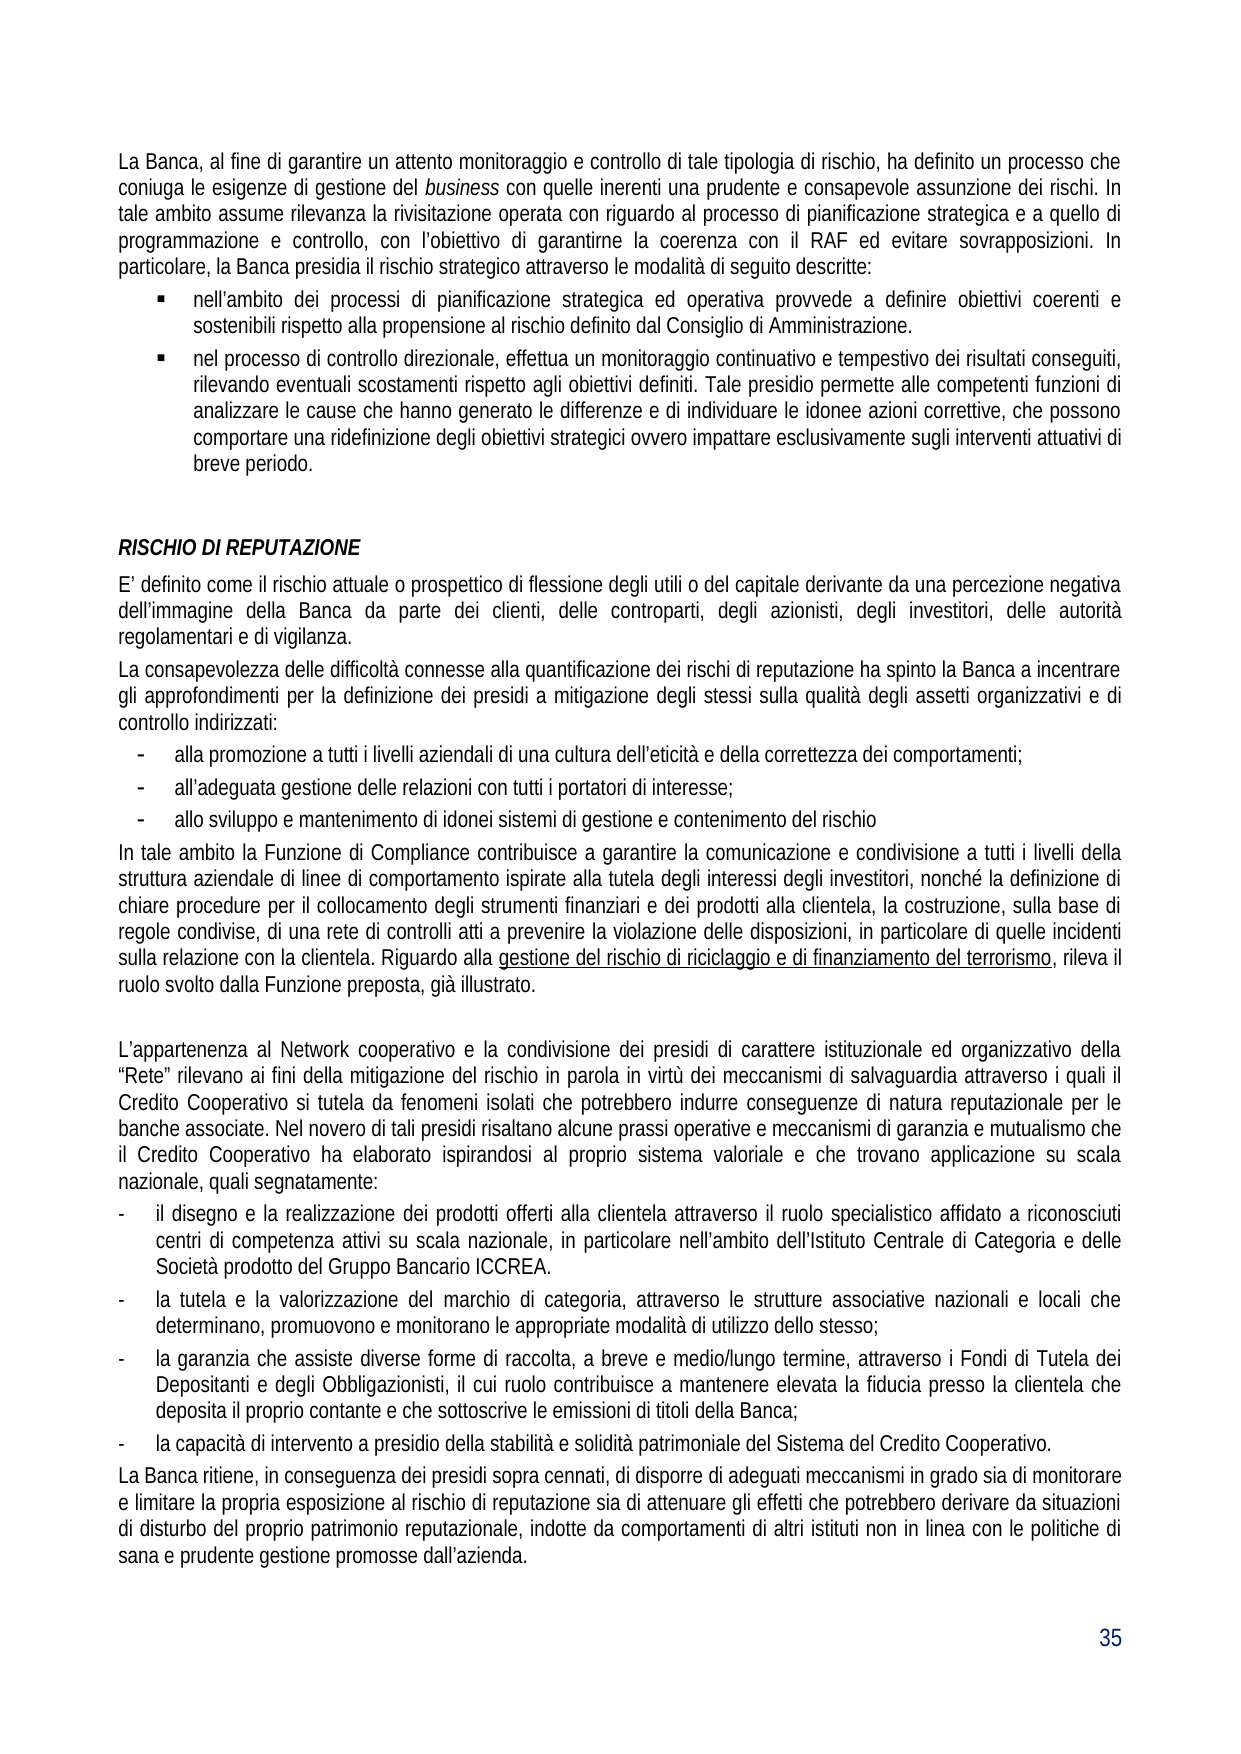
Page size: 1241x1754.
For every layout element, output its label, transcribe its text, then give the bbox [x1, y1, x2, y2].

list la garanzia che assiste diverse forme di raccolta, a breve e medio/lungo termine, attraverso i Fondi di Tutela dei Depositanti e degli Obbligazionisti, il cui ruolo contribuisce a mantenere elevata la fiducia presso la clientela che deposita il proprio contante e che sottoscrive le emissioni di titoli della Banca; [118, 1344, 1122, 1424]
text L’appartenenza al Network cooperativo e la condivisione dei presidi di carattere istituzionale ed organizzativo della “Rete” rilevano ai fini della mitigazione del rischio in parola in virtù dei meccanismi di salvaguardia attraverso i quali il Credito Cooperativo si tutela da fenomeni isolati che potrebbero indurre conseguenze di natura reputazionale per le banche associate. Nel novero di tali presidi risaltano alcune prassi operative e meccanismi di garanzia e mutualismo che il Credito Cooperativo ha elaborato ispirandosi al proprio sistema valoriale e che trovano applicazione su scala nazionale, quali segnatamente: [118, 1036, 1122, 1194]
list la tutela e la valorizzazione del marchio di categoria, attraverso le strutture associative nazionali e locali che determinano, promuovono e monitorano le appropriate modalità di utilizzo dello stesso; [118, 1286, 1122, 1338]
text La Banca, al fine di garantire un attento monitoraggio e controllo di tale tipologia di rischio, ha definito un processo che coniuga le esigenze di gestione del business con quelle inerenti una prudente e consapevole assunzione dei rischi. In tale ambito assume rilevanza la rivisitazione operata con riguardo al processo di pianificazione strategica e a quello di programmazione e controllo, con l’obiettivo di garantirne la coerenza con il RAF ed evitare sovrapposizioni. In particolare, la Banca presidia il rischio strategico attraverso le modalità di seguito descritte: [118, 148, 1122, 279]
subtitle RISCHIO DI REPUTAZIONE [118, 534, 1122, 560]
text La consapevolezza delle difficoltà connesse alla quantificazione dei rischi di reputazione ha spinto la Banca a incentrare gli approfondimenti per la definizione dei presidi a mitigazione degli stessi sulla qualità degli assetti organizzativi e di controllo indirizzati: [118, 656, 1122, 735]
list all’adeguata gestione delle relazioni con tutti i portatori di interesse; [137, 774, 1122, 800]
list la capacità di intervento a presidio della stabilità e solidità patrimoniale del Sistema del Credito Cooperativo. [118, 1430, 1122, 1456]
list alla promozione a tutti i livelli aziendali di una cultura dell’eticità e della correttezza dei comportamenti; [137, 741, 1122, 767]
list allo sviluppo e mantenimento di idonei sistemi di gestione e contenimento del rischio [137, 806, 1122, 833]
list nel processo di controllo direzionale, effettua un monitoraggio continuativo e tempestivo dei risultati conseguiti, rilevando eventuali scostamenti rispetto agli obiettivi definiti. Tale presidio permette alle competenti funzioni di analizzare le cause che hanno generato le differenze e di individuare le idonee azioni correttive, che possono comportare una ridefinizione degli obiettivi strategici ovvero impattare esclusivamente sugli interventi attuativi di breve periodo. [156, 345, 1122, 476]
text In tale ambito la Funzione di Compliance contribuisce a garantire la comunicazione e condivisione a tutti i livelli della struttura aziendale di linee di comportamento ispirate alla tutela degli interessi degli investitori, nonché la definizione di chiare procedure per il collocamento degli strumenti finanziari e dei prodotti alla clientela, la costruzione, sulla base di regole condivise, di una rete di controlli atti a prevenire la violazione delle disposizioni, in particolare di quelle incidenti sulla relazione con la clientela. Riguardo alla gestione del rischio di riciclaggio e di finanziamento del terrorismo, rileva il ruolo svolto dalla Funzione preposta, già illustrato. [118, 839, 1122, 997]
list il disegno e la realizzazione dei prodotti offerti alla clientela attraverso il ruolo specialistico affidato a riconosciuti centri di competenza attivi su scala nazionale, in particolare nell’ambito dell’Istituto Centrale di Categoria e delle Società prodotto del Gruppo Bancario ICCREA. [118, 1200, 1122, 1279]
list nell’ambito dei processi di pianificazione strategica ed operativa provvede a definire obiettivi coerenti e sostenibili rispetto alla propensione al rischio definito dal Consiglio di Amministrazione. [156, 286, 1122, 338]
text E’ definito come il rischio attuale o prospettico di flessione degli utili o del capitale derivante da una percezione negativa dell’immagine della Banca da parte dei clienti, delle controparti, degli azionisti, degli investitori, delle autorità regolamentari e di vigilanza. [118, 571, 1122, 649]
text La Banca ritiene, in conseguenza dei presidi sopra cennati, di disporre di adeguati meccanismi in grado sia di monitorare e limitare la propria esposizione al rischio di reputazione sia di attenuare gli effetti che potrebbero derivare da situazioni di disturbo del proprio patrimonio reputazionale, indotte da comportamenti di altri istituti non in linea con le politiche di sana e prudente gestione promosse dall’azienda. [118, 1462, 1122, 1568]
